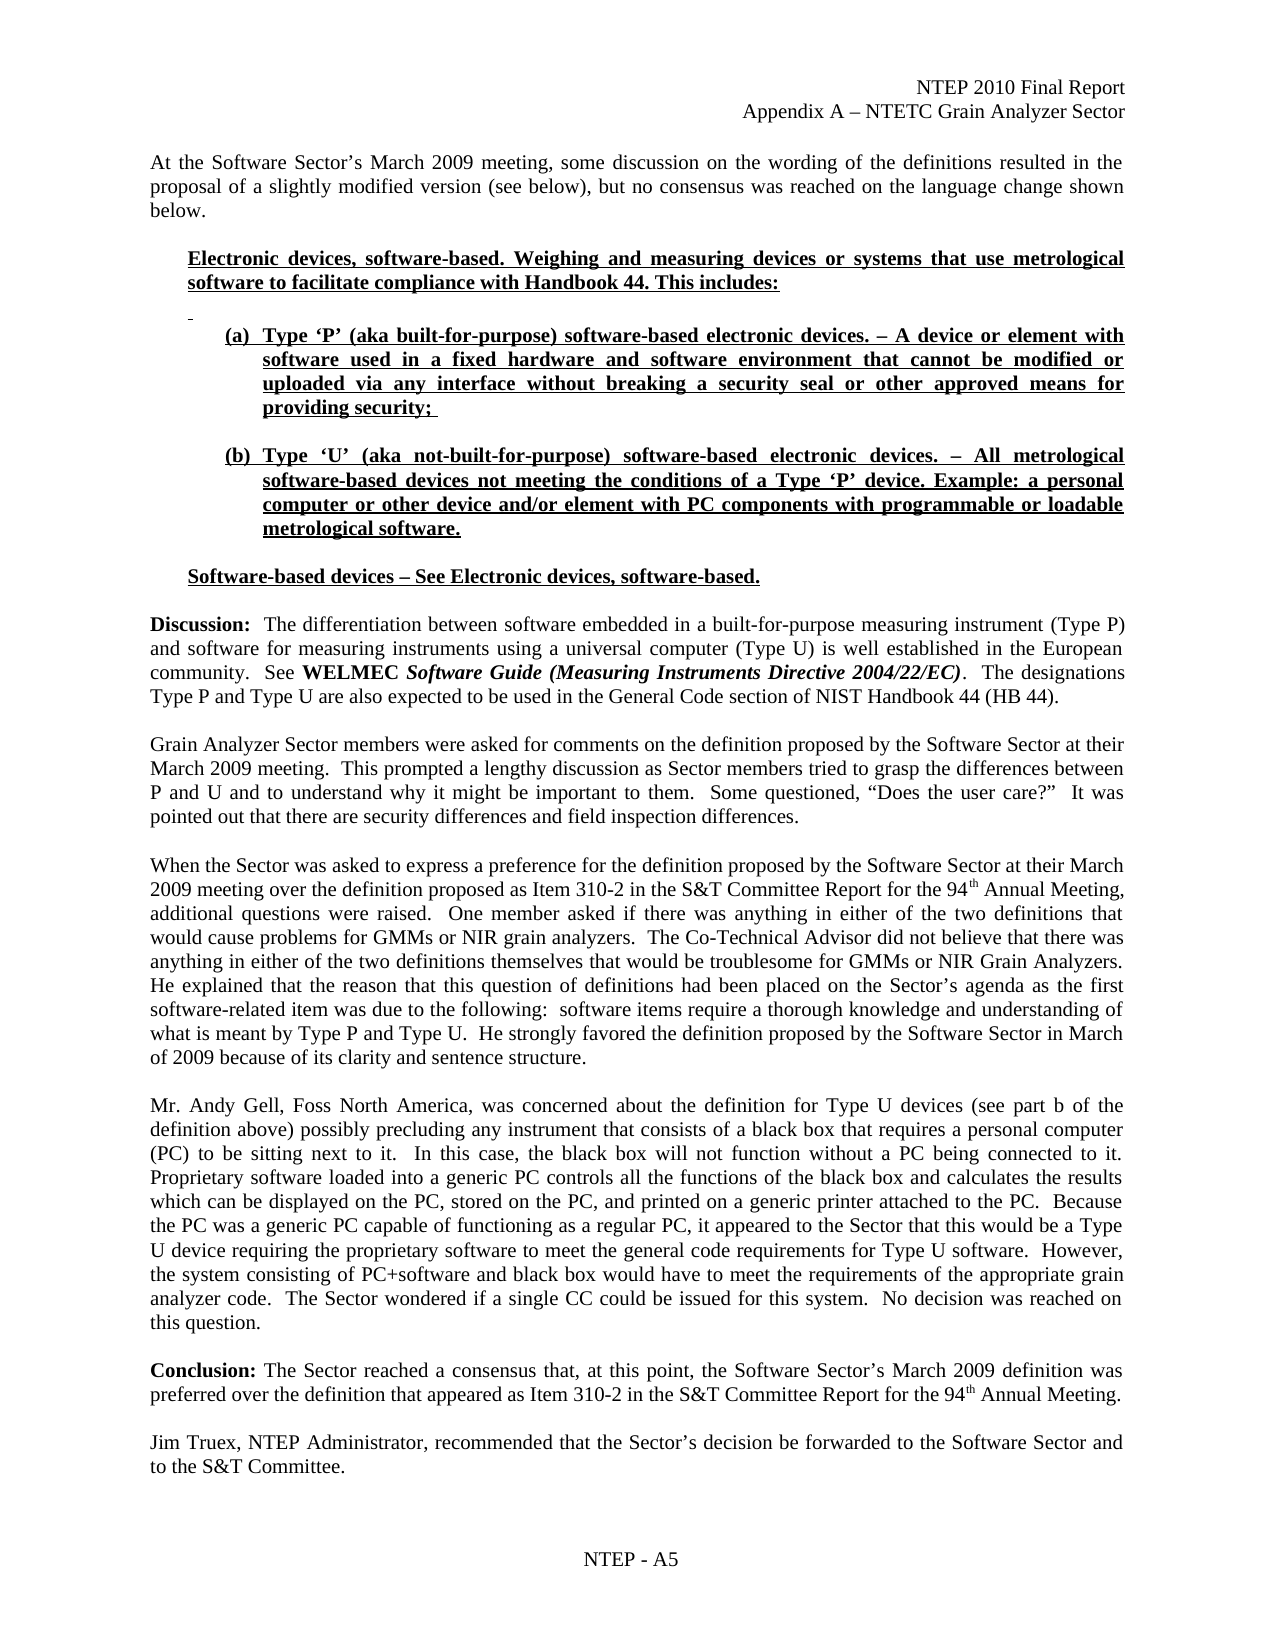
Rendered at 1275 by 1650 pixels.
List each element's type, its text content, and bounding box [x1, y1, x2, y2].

text Software-based devices – See Electronic devices, software-based. [187, 564, 1125, 588]
text At the Software Sector’s March 2009 meeting, some discussion on the wording of the definitions resulted in the proposal of a slightly modified version (see below), but no consensus was reached on the language change shown below. [150, 150, 1125, 222]
text (b) Type ‘U’ (aka not-built-for-purpose) software-based electronic devices. – All metrological software-based devices not meeting the conditions of a Type ‘P’ device. Example: a personal computer or other device and/or element with PC components with programmable or loadable metrological software. [225, 443, 1125, 464]
text Grain Analyzer Sector members were asked for comments on the definition proposed by the Software Sector at their March 2009 meeting. This prompted a lengthy discussion as Sector members tried to grasp the differences between P and U and to understand why it might be important to them. Some questioned, “Does the user care?” It was pointed out that there are security differences and field inspection differences. [150, 732, 1125, 828]
text Discussion: The differentiation between software embedded in a built-for-purpose measuring instrument (Type P) and software for measuring instruments using a universal computer (Type U) is well established in the European community. See WELMEC Software Guide (Measuring Instruments Directive 2004/22/EC). The designations Type P and Type U are also expected to be used in the General Code section of NIST Handbook 44 (HB 44). [150, 612, 1125, 708]
text (b) Type ‘U’ (aka not-built-for-purpose) software-based electronic devices. – All metrological software-based devices not meeting the conditions of a Type ‘P’ device. Example: a personal computer or other device and/or element with PC components with programmable or loadable metrological software. [225, 465, 1125, 540]
text Jim Truex, NTEP Administrator, recommended that the Sector’s decision be forwarded to the Software Sector and to the S&T Committee. [150, 1430, 1125, 1478]
text Mr. Andy Gell, Foss North America, was concerned about the definition for Type U devices (see part b of the definition above) possibly precluding any instrument that consists of a black box that requires a personal computer (PC) to be sitting next to it. In this case, the black box will not function without a PC being connected to it. Proprietary software loaded into a generic PC controls all the functions of the black box and calculates the results which can be displayed on the PC, stored on the PC, and printed on a generic printer attached to the PC. Because the PC was a generic PC capable of functioning as a regular PC, it appeared to the Sector that this would be a Type U device requiring the proprietary software to meet the general code requirements for Type U software. However, the system consisting of PC+software and black box would have to meet the requirements of the appropriate grain analyzer code. The Sector wondered if a single CC could be issued for this system. No decision was reached on this question. [150, 1093, 1125, 1334]
text Conclusion: The Sector reached a consensus that, at this point, the Software Sector’s March 2009 definition was preferred over the definition that appeared as Item 310-2 in the S&T Committee Report for the 94th Annual Meeting. [150, 1358, 1125, 1406]
text (a) Type ‘P’ (aka built-for-purpose) software-based electronic devices. – A device or element with software used in a fixed hardware and software environment that cannot be modified or uploaded via any interface without breaking a security seal or other approved means for providing security; [225, 323, 1125, 344]
text When the Sector was asked to express a preference for the definition proposed by the Software Sector at their March 2009 meeting over the definition proposed as Item 310-2 in the S&T Committee Report for the 94th Annual Meeting, additional questions were raised. One member asked if there was anything in either of the two definitions that would cause problems for GMMs or NIR grain analyzers. The Co-Technical Advisor did not believe that there was anything in either of the two definitions themselves that would be troublesome for GMMs or NIR Grain Analyzers. He explained that the reason that this question of definitions had been placed on the Sector’s agenda as the first software-related item was due to the following: software items require a thorough knowledge and understanding of what is meant by Type P and He strongly favored the definition proposed by the Software Sector in March of 2009 because of its clarity and sentence structure. [150, 852, 1125, 1069]
text (a) Type ‘P’ (aka built-for-purpose) software-based electronic devices. – A device or element with software used in a fixed hardware and software environment that cannot be modified or uploaded via any interface without breaking a security seal or other approved means for providing security; [225, 345, 1125, 419]
text Electronic devices, software-based. Weighing and measuring devices or systems that use metrological software to facilitate compliance with Handbook 44. This includes: [187, 268, 1125, 294]
text Electronic devices, software-based. Weighing and measuring devices or systems that use metrological software to facilitate compliance with Handbook 44. This includes: [187, 246, 1125, 267]
